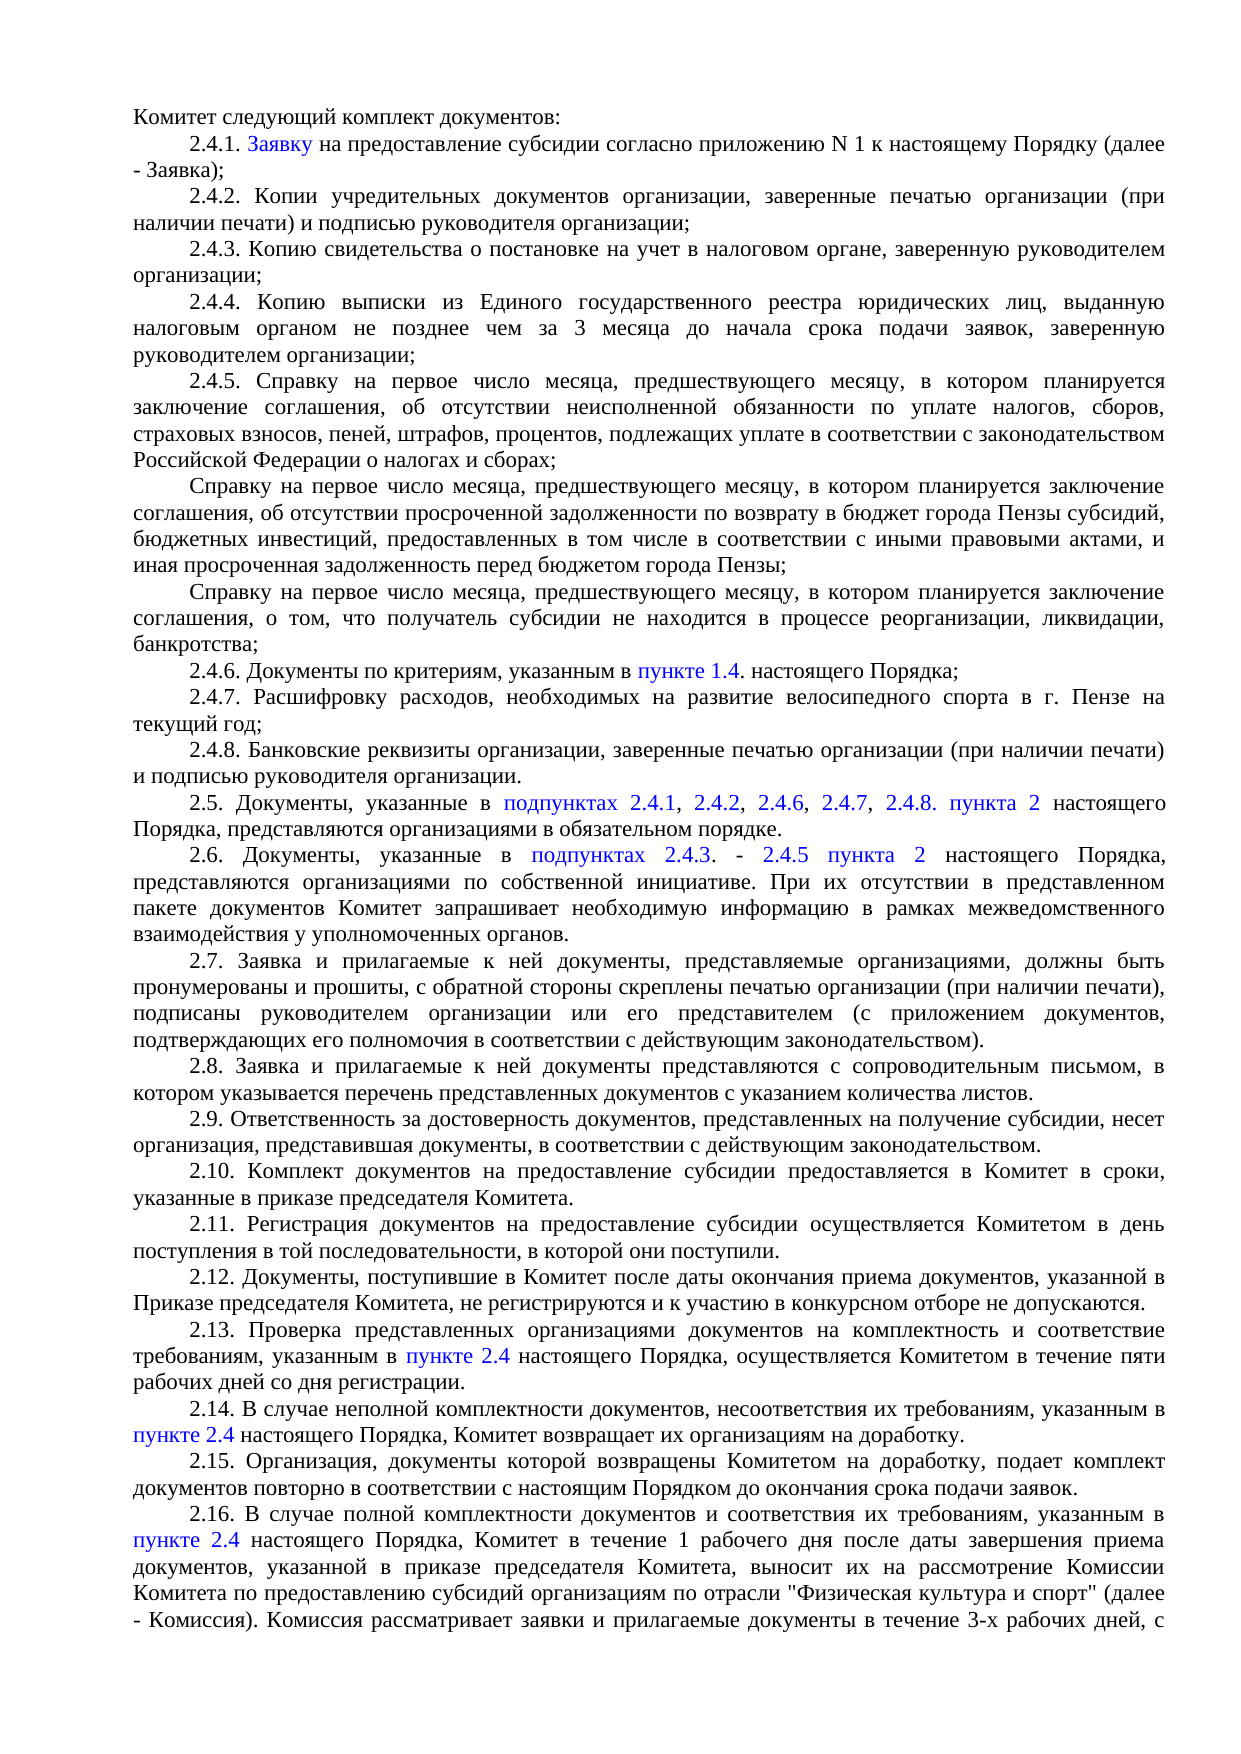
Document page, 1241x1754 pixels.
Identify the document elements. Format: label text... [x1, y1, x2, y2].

text 2.13. Проверка представленных организациями документов на комплектность и соответствие требованиям, указанным в пункте 2.4 настоящего Порядка, осуществляется Комитетом в течение пяти рабочих дней со дня регистрации. [133, 1316, 1167, 1395]
text 2.11. Регистрация документов на предоставление субсидии осуществляется Комитетом в день поступления в той последовательности, в которой они поступили. [133, 1210, 1167, 1263]
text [133, 1500, 1167, 1632]
text 2.4.8. Банковские реквизиты организации, заверенные печатью организации (при наличии печати) и подписью руководителя организации. [133, 736, 1167, 789]
text 2.4.4. Копию выписки из Единого государственного реестра юридических лиц, выданную налоговым органом не позднее чем за 3 месяца до начала срока подачи заявок, заверенную руководителем организации; [133, 288, 1167, 367]
text 2.4.7. Расшифровку расходов, необходимых на развитие велосипедного спорта в г. Пензе на текущий год; [133, 683, 1167, 736]
text Справку на первое число месяца, предшествующего месяцу, в котором планируется заключение соглашения, о том, что получатель субсидии не находится в процессе реорганизации, ликвидации, банкротства; [133, 578, 1167, 657]
text 2.15. Организация, документы которой возвращены Комитетом на доработку, подает комплект документов повторно в соответствии с настоящим Порядком до окончания срока подачи заявок. [133, 1447, 1167, 1500]
text 2.5. Документы, указанные в подпунктах 2.4.1, 2.4.2, 2.4.6, 2.4.7, 2.4.8. пункта 2 настоящего Порядка, представляются организациями в обязательном порядке. [133, 789, 1167, 841]
text 2.4.6. Документы по критериям, указанным в пункте 1.4. настоящего Порядка; [133, 657, 1167, 683]
text 2.4.3. Копию свидетельства о постановке на учет в налоговом органе, заверенную руководителем организации; [133, 235, 1167, 288]
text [133, 103, 1167, 130]
text 2.9. Ответственность за достоверность документов, представленных на получение субсидии, несет организация, представившая документы, в соответствии с действующим законодательством. [133, 1105, 1167, 1158]
text 2.8. Заявка и прилагаемые к ней документы представляются с сопроводительным письмом, в котором указывается перечень представленных документов с указанием количества листов. [133, 1052, 1167, 1105]
text 2.12. Документы, поступившие в Комитет после даты окончания приема документов, указанной в Приказе председателя Комитета, не регистрируются и к участию в конкурсном отборе не допускаются. [133, 1263, 1167, 1316]
text 2.10. Комплект документов на предоставление субсидии предоставляется в Комитет в сроки, указанные в приказе председателя Комитета. [133, 1158, 1167, 1210]
text 2.4.1. Заявку на предоставление субсидии согласно приложению N 1 к настоящему Порядку (далее - Заявка); [133, 130, 1167, 182]
text 2.4.5. Справку на первое число месяца, предшествующего месяцу, в котором планируется заключение соглашения, об отсутствии неисполненной обязанности по уплате налогов, сборов, страховых взносов, пеней, штрафов, процентов, подлежащих уплате в соответствии с законодательством Российской Федерации о налогах и сборах; [133, 367, 1167, 472]
text 2.14. В случае неполной комплектности документов, несоответствия их требованиям, указанным в пункте 2.4 настоящего Порядка, Комитет возвращает их организациям на доработку. [133, 1395, 1167, 1447]
text 2.6. Документы, указанные в подпунктах 2.4.3. - 2.4.5 пункта 2 настоящего Порядка, представляются организациями по собственной инициативе. При их отсутствии в представленном пакете документов Комитет запрашивает необходимую информацию в рамках межведомственного взаимодействия у уполномоченных органов. [133, 841, 1167, 947]
text 2.4.2. Копии учредительных документов организации, заверенные печатью организации (при наличии печати) и подписью руководителя организации; [133, 182, 1167, 235]
text Справку на первое число месяца, предшествующего месяцу, в котором планируется заключение соглашения, об отсутствии просроченной задолженности по возврату в бюджет города Пензы субсидий, бюджетных инвестиций, предоставленных в том числе в соответствии с иными правовыми актами, и иная просроченная задолженность перед бюджетом города Пензы; [133, 472, 1167, 578]
text 2.7. Заявка и прилагаемые к ней документы, представляемые организациями, должны быть пронумерованы и прошиты, с обратной стороны скреплены печатью организации (при наличии печати), подписаны руководителем организации или его представителем (с приложением документов, подтверждающих его полномочия в соответствии с действующим законодательством). [133, 947, 1167, 1052]
